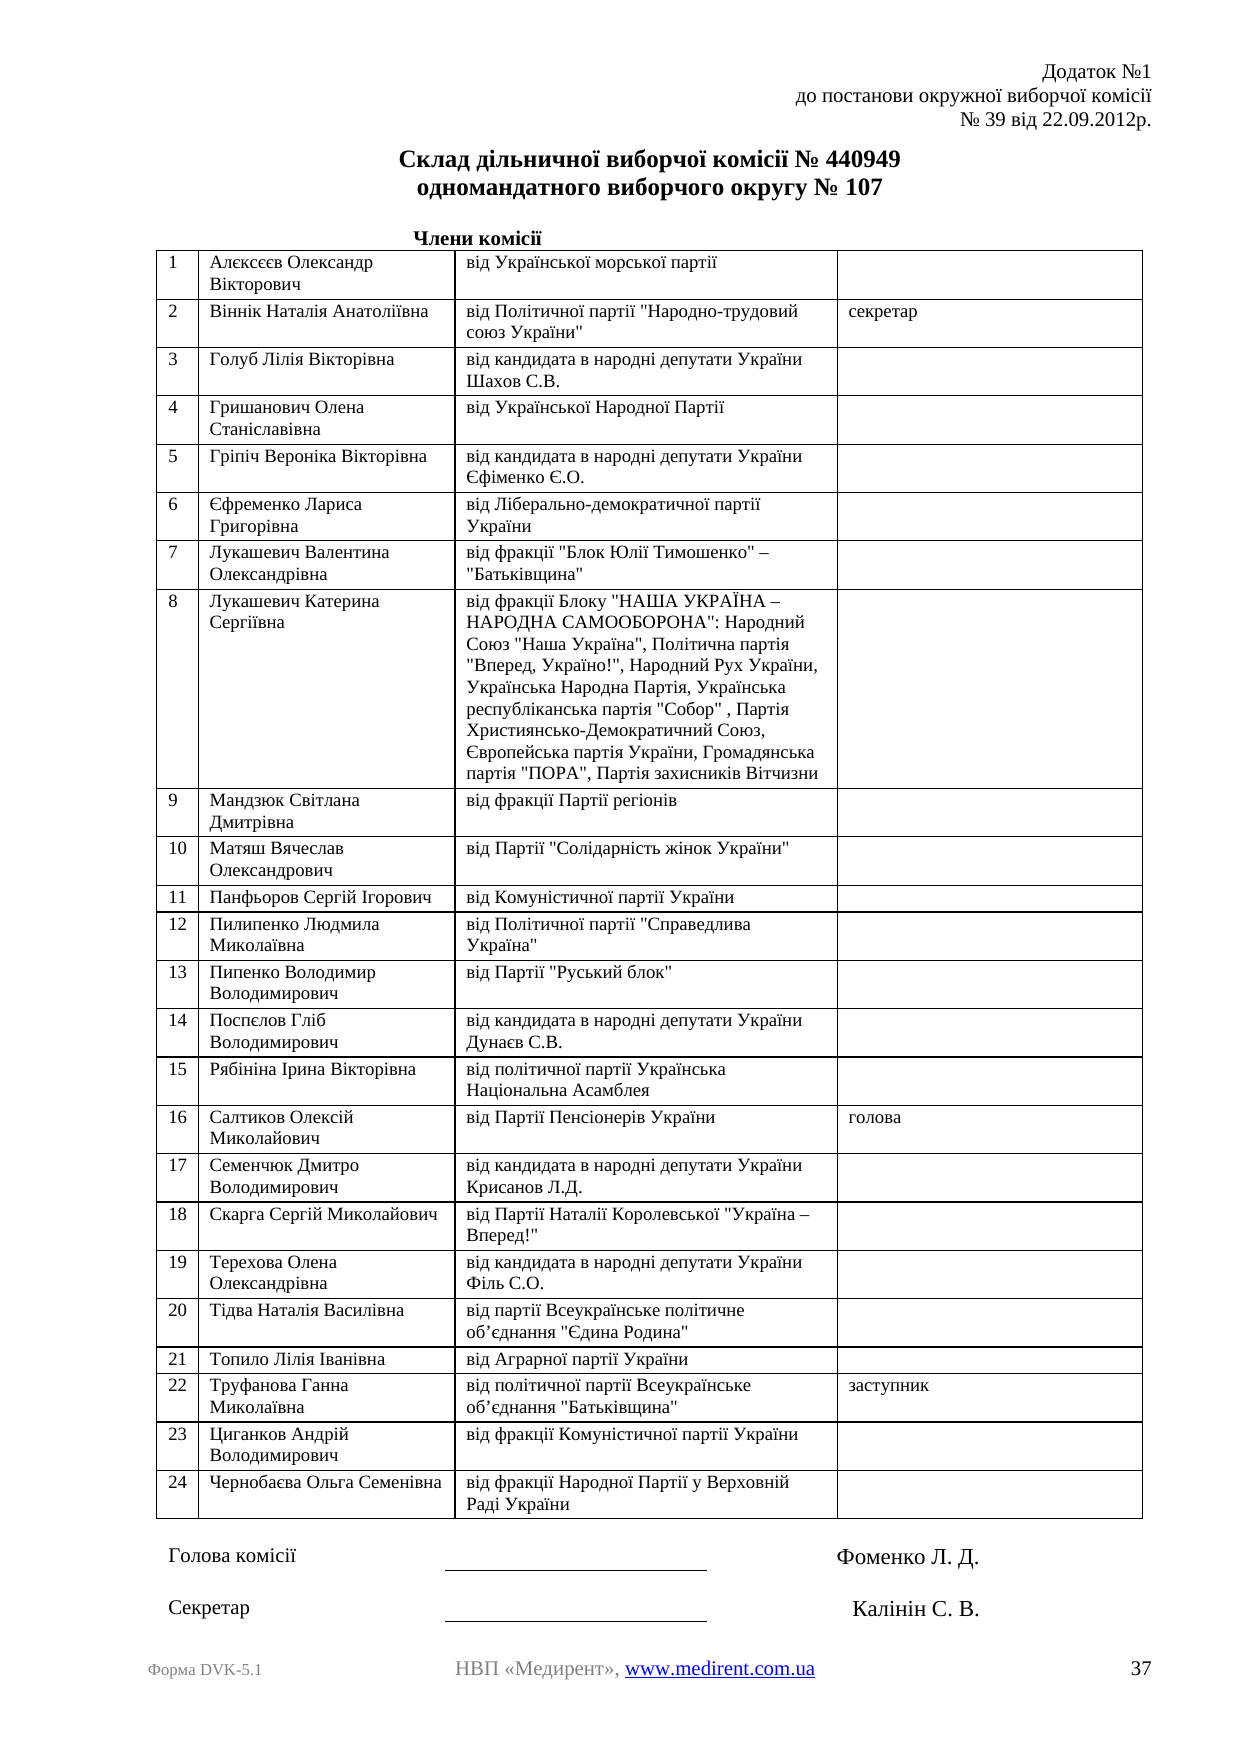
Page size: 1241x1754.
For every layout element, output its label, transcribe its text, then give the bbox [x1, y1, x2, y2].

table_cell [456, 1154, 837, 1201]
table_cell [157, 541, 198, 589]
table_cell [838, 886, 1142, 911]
text одномандатного виборчого округу № 107 [148, 172, 1152, 201]
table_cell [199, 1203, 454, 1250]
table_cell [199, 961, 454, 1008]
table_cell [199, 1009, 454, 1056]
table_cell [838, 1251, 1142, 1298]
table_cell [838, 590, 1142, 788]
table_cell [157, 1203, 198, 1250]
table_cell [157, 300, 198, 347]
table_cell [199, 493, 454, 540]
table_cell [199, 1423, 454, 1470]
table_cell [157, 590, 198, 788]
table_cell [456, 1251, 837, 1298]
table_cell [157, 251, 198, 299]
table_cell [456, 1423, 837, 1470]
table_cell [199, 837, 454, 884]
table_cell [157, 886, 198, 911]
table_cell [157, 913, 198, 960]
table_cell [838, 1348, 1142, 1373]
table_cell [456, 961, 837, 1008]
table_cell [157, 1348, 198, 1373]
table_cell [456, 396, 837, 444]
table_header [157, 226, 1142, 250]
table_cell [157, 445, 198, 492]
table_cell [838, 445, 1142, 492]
text до постанови окружної виборчої комісії [148, 83, 1152, 107]
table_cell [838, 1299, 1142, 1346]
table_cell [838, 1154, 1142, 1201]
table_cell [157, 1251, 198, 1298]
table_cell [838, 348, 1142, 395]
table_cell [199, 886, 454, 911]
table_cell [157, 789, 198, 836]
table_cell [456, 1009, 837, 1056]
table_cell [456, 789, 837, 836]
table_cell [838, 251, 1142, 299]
text Склад дільничної виборчої комісії № 440949 [148, 144, 1152, 172]
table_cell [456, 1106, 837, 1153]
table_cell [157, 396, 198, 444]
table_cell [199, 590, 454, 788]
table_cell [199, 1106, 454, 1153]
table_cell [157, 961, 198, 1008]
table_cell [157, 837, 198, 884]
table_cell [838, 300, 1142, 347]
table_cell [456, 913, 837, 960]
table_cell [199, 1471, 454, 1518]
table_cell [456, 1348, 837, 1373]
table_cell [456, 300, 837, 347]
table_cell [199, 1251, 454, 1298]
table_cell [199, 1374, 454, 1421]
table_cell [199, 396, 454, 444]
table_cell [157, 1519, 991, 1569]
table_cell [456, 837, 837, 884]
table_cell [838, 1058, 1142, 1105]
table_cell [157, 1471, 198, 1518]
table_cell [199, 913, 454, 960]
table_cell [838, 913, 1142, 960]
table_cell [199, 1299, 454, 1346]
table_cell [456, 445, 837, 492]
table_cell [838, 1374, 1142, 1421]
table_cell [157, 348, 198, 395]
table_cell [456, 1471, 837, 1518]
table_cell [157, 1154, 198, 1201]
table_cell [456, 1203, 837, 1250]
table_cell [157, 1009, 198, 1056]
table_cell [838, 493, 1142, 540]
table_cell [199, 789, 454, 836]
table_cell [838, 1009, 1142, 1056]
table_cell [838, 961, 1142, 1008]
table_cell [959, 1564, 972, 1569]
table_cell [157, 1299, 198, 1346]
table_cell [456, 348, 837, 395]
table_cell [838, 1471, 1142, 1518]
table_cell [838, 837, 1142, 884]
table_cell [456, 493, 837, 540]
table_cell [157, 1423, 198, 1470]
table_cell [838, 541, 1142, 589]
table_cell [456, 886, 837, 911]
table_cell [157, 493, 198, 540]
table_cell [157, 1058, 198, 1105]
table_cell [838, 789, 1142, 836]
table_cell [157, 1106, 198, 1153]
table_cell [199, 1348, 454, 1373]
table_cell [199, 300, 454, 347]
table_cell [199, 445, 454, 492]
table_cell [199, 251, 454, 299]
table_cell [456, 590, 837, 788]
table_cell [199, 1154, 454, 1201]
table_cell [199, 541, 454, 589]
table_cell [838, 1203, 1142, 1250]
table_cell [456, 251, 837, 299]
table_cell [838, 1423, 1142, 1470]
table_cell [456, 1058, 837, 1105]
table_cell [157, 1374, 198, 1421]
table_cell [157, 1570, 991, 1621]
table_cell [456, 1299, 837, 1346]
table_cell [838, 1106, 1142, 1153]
text Додаток №1 [148, 59, 1152, 83]
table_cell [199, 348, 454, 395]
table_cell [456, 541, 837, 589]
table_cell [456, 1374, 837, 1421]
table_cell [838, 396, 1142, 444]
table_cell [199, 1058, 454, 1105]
text № 39 від 22.09.2012р. [148, 107, 1152, 131]
